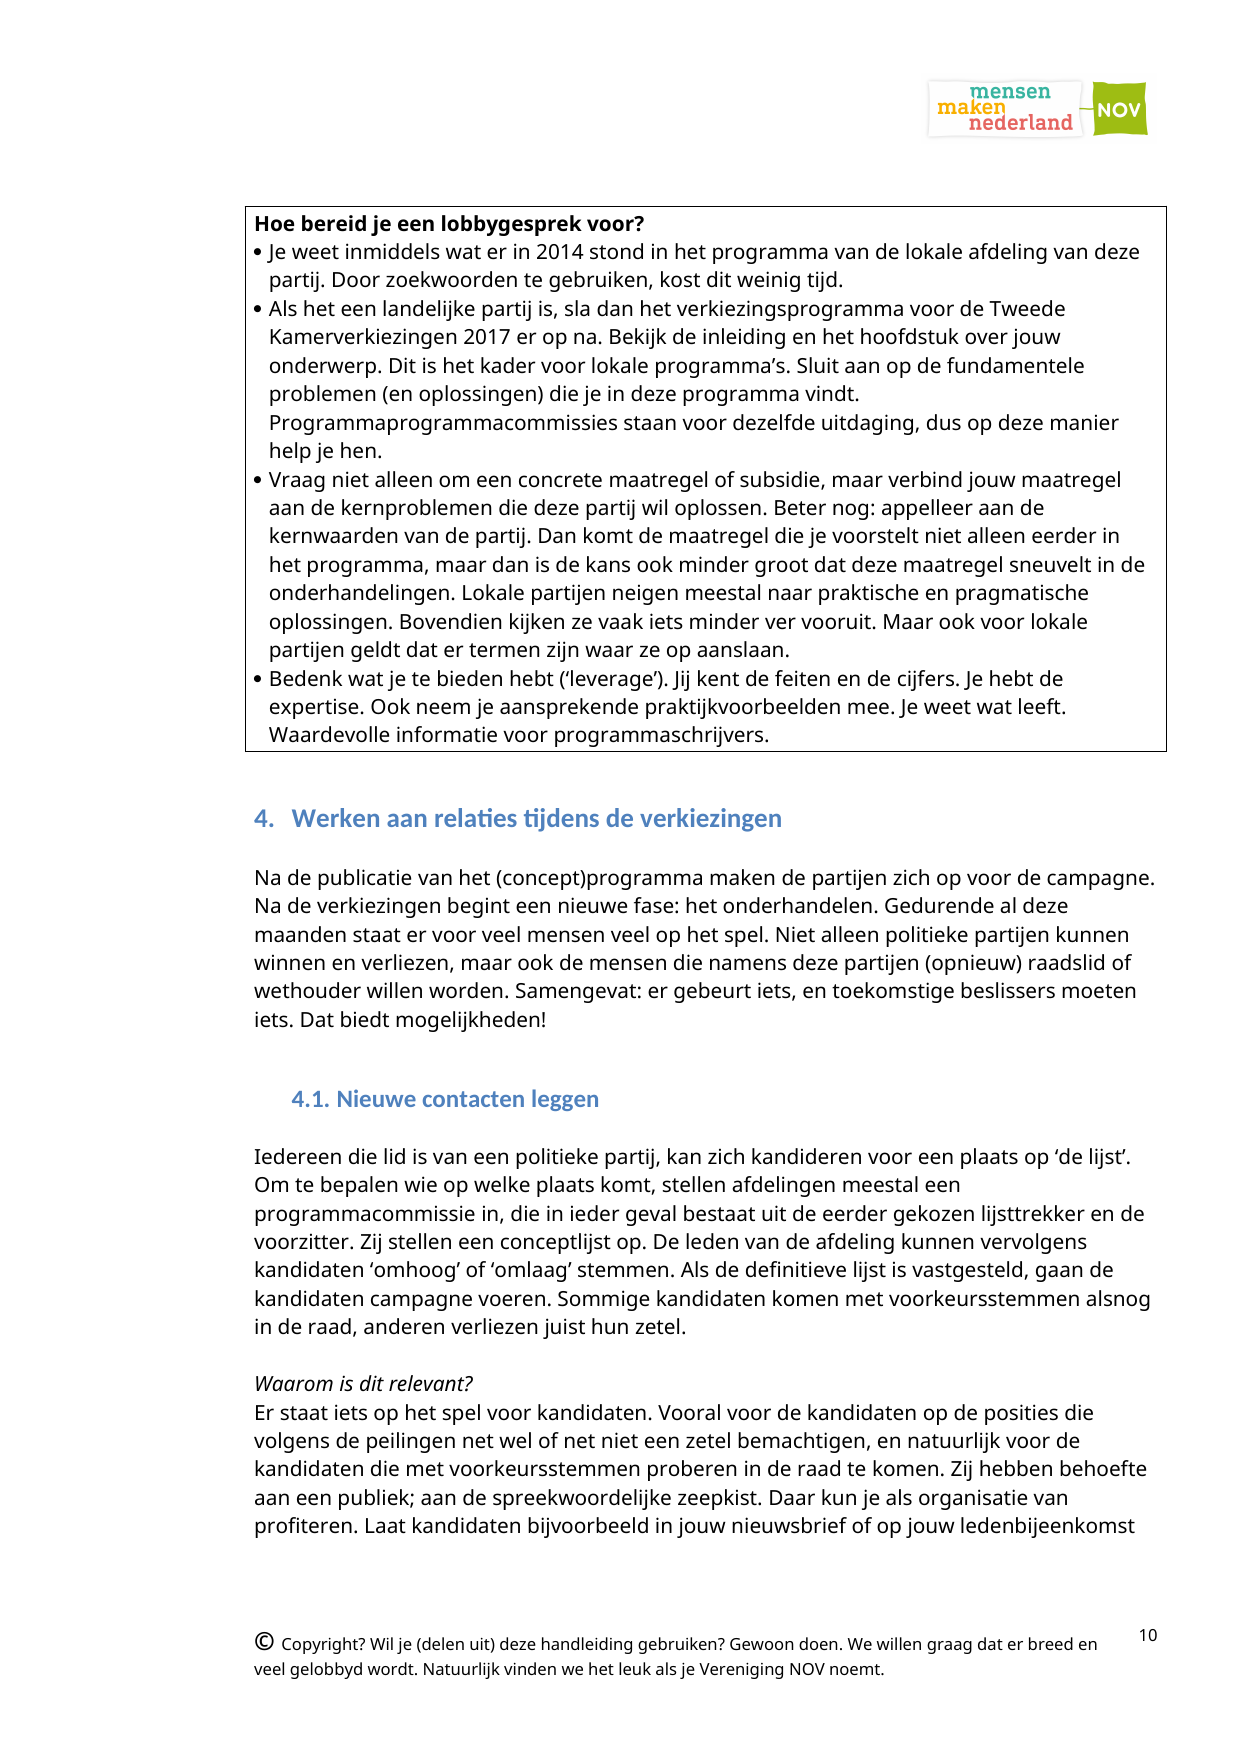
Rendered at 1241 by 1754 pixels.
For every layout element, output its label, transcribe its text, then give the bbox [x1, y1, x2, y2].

text Iedereen die lid is van een politieke partij, kan zich kandideren voor een plaats op ‘de lijst’. Om te bepalen wie op welke plaats komt, stellen afdelingen meestal een programmacommissie in, die in ieder geval bestaat uit de eerder gekozen lijsttrekker en de voorzitter. Zij stellen een conceptlijst op. De leden van de afdeling kunnen vervolgens kandidaten ‘omhoog’ of ‘omlaag’ stemmen. Als de definitieve lijst is vastgesteld, gaan de kandidaten campagne voeren. Sommige kandidaten komen met voorkeursstemmen alsnog in de raad, anderen verliezen juist hun zetel. [254, 1142, 1157, 1341]
list Vraag niet alleen om een concrete maatregel of subsidie, maar verbind jouw maatregel aan de kernproblemen die deze partij wil oplossen. Beter nog: appelleer aan de kernwaarden van de partij. Dan komt de maatregel die je voorstelt niet alleen eerder in het programma, maar dan is de kans ook minder groot dat deze maatregel sneuvelt in de onderhandelingen. Lokale partijen neigen meestal naar praktische en pragmatische oplossingen. Bovendien kijken ze vaak iets minder ver vooruit. Maar ook voor lokale partijen geldt dat er termen zijn waar ze op aanslaan. [254, 465, 1157, 661]
subtitle Werken aan relaties tijdens de verkiezingen [254, 801, 1157, 834]
subtitle Nieuwe contacten leggen [291, 1083, 1157, 1113]
list Je weet inmiddels wat er in 2014 stond in het programma van de lokale afdeling van deze partij. Door zoekwoorden te gebruiken, kost dit weinig tijd. [254, 237, 1157, 294]
picture [920, 73, 1157, 144]
list Bedenk wat je te bieden hebt (‘leverage’). Jij kent de feiten en de cijfers. Je hebt de expertise. Ook neem je aansprekende praktijkvoorbeelden mee. Je weet wat leeft. Waardevolle informatie voor programmaschrijvers. [246, 661, 1166, 751]
text Na de publicatie van het (concept)programma maken de partijen zich op voor de campagne. Na de verkiezingen begint een nieuwe fase: het onderhandelen. Gedurende al deze maanden staat er voor veel mensen veel op het spel. Niet alleen politieke partijen kunnen winnen en verliezen, maar ook de mensen die namens deze partijen (opnieuw) raadslid of wethouder willen worden. Samengevat: er gebeurt iets, en toekomstige beslissers moeten iets. Dat biedt mogelijkheden! [254, 863, 1157, 1033]
text Hoe bereid je een lobbygesprek voor? [246, 207, 1166, 237]
list Als het een landelijke partij is, sla dan het verkiezingsprogramma voor de Tweede Kamerverkiezingen 2017 er op na. Bekijk de inleiding en het hoofdstuk over jouw onderwerp. Dit is het kader voor lokale programma’s. Sluit aan op de fundamentele problemen (en oplossingen) die je in deze programma vindt. Programmaprogrammacommissies staan voor dezelfde uitdaging, dus op deze manier help je hen. [254, 294, 1157, 465]
text Waarom is dit relevant? [254, 1369, 1157, 1398]
